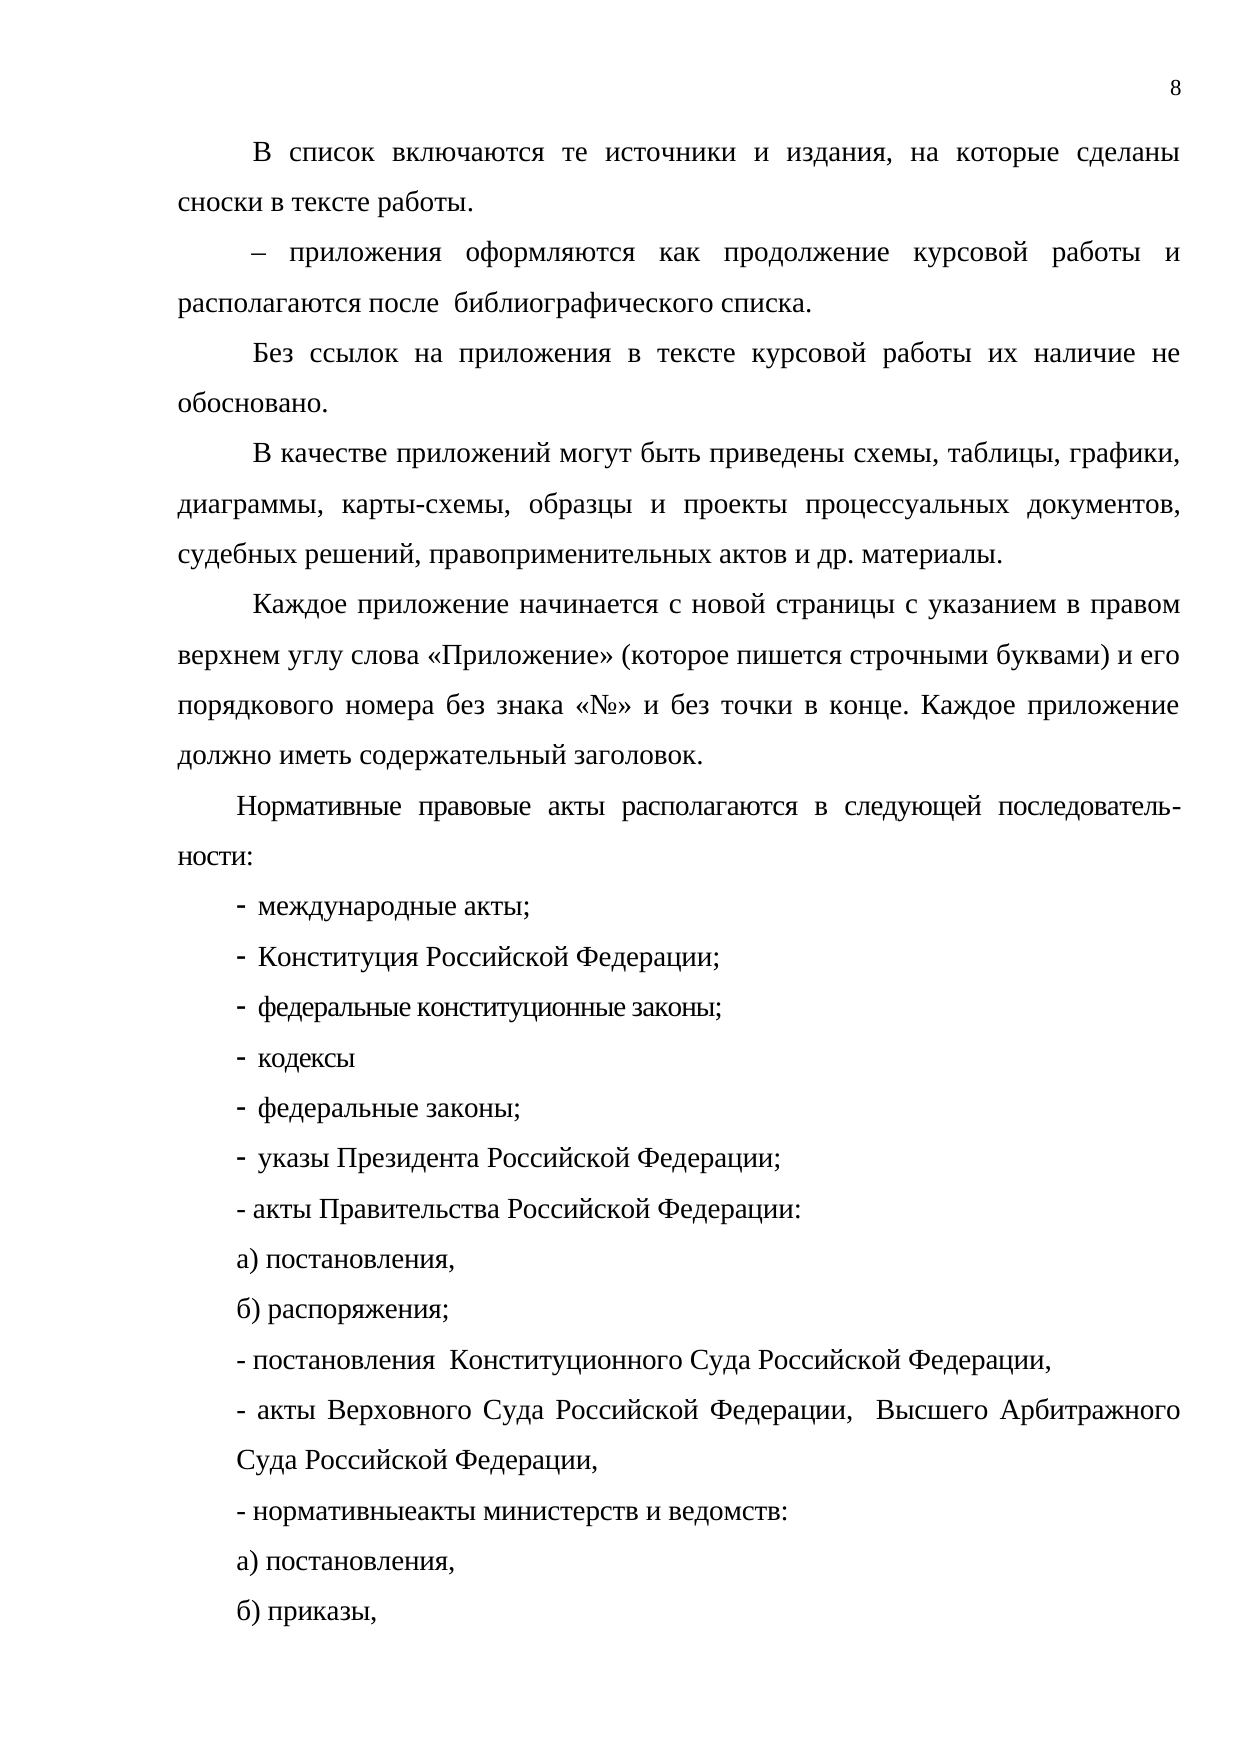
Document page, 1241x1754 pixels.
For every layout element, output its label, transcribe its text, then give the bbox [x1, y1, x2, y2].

text а) постановления, [236, 1543, 1181, 1577]
text - нормативныеакты министерств и ведомств: [236, 1493, 1181, 1526]
text Нормативные правовые акты располагаются в следующей последовательности: [177, 788, 1181, 872]
text Без ссылок на приложения в тексте курсовой работы их наличие не обосновано. [177, 335, 1181, 419]
list Конституция Российской Федерации; [177, 939, 1181, 972]
list федеральные конституционные законы; [177, 989, 1181, 1023]
text В список включаются те источники и издания, на которые сделаны сноски в тексте работы. [177, 134, 1181, 218]
text б) приказы, [236, 1593, 1181, 1627]
text – приложения оформляются как продолжение курсовой работы и располагаются после библиографического списка. [177, 234, 1181, 318]
list указы Президента Российской Федерации; [177, 1141, 1181, 1174]
text Каждое приложение начинается с новой страницы с указанием в правом верхнем углу слова «Приложение» (которое пишется строчными буквами) и его порядкового номера без знака «№» и без точки в конце. Каждое приложение должно иметь содержательный заголовок. [177, 587, 1181, 771]
text В качестве приложений могут быть приведены схемы, таблицы, графики, диаграммы, карты-схемы, образцы и проекты процессуальных документов, судебных решений, правоприменительных актов и др. материалы. [177, 436, 1181, 570]
list международные акты; [177, 888, 1181, 922]
text а) постановления, [236, 1241, 1181, 1275]
list федеральные законы; [177, 1090, 1181, 1124]
text - акты Верховного Суда Российской Федерации, Высшего Арбитражного Суда Российской Федерации, [236, 1392, 1181, 1476]
list кодексы [177, 1040, 1181, 1073]
text - акты Правительства Российской Федерации: [236, 1191, 1181, 1224]
text - постановления Конституционного Суда Российской Федерации, [236, 1342, 1181, 1375]
text б) распоряжения; [236, 1292, 1181, 1325]
